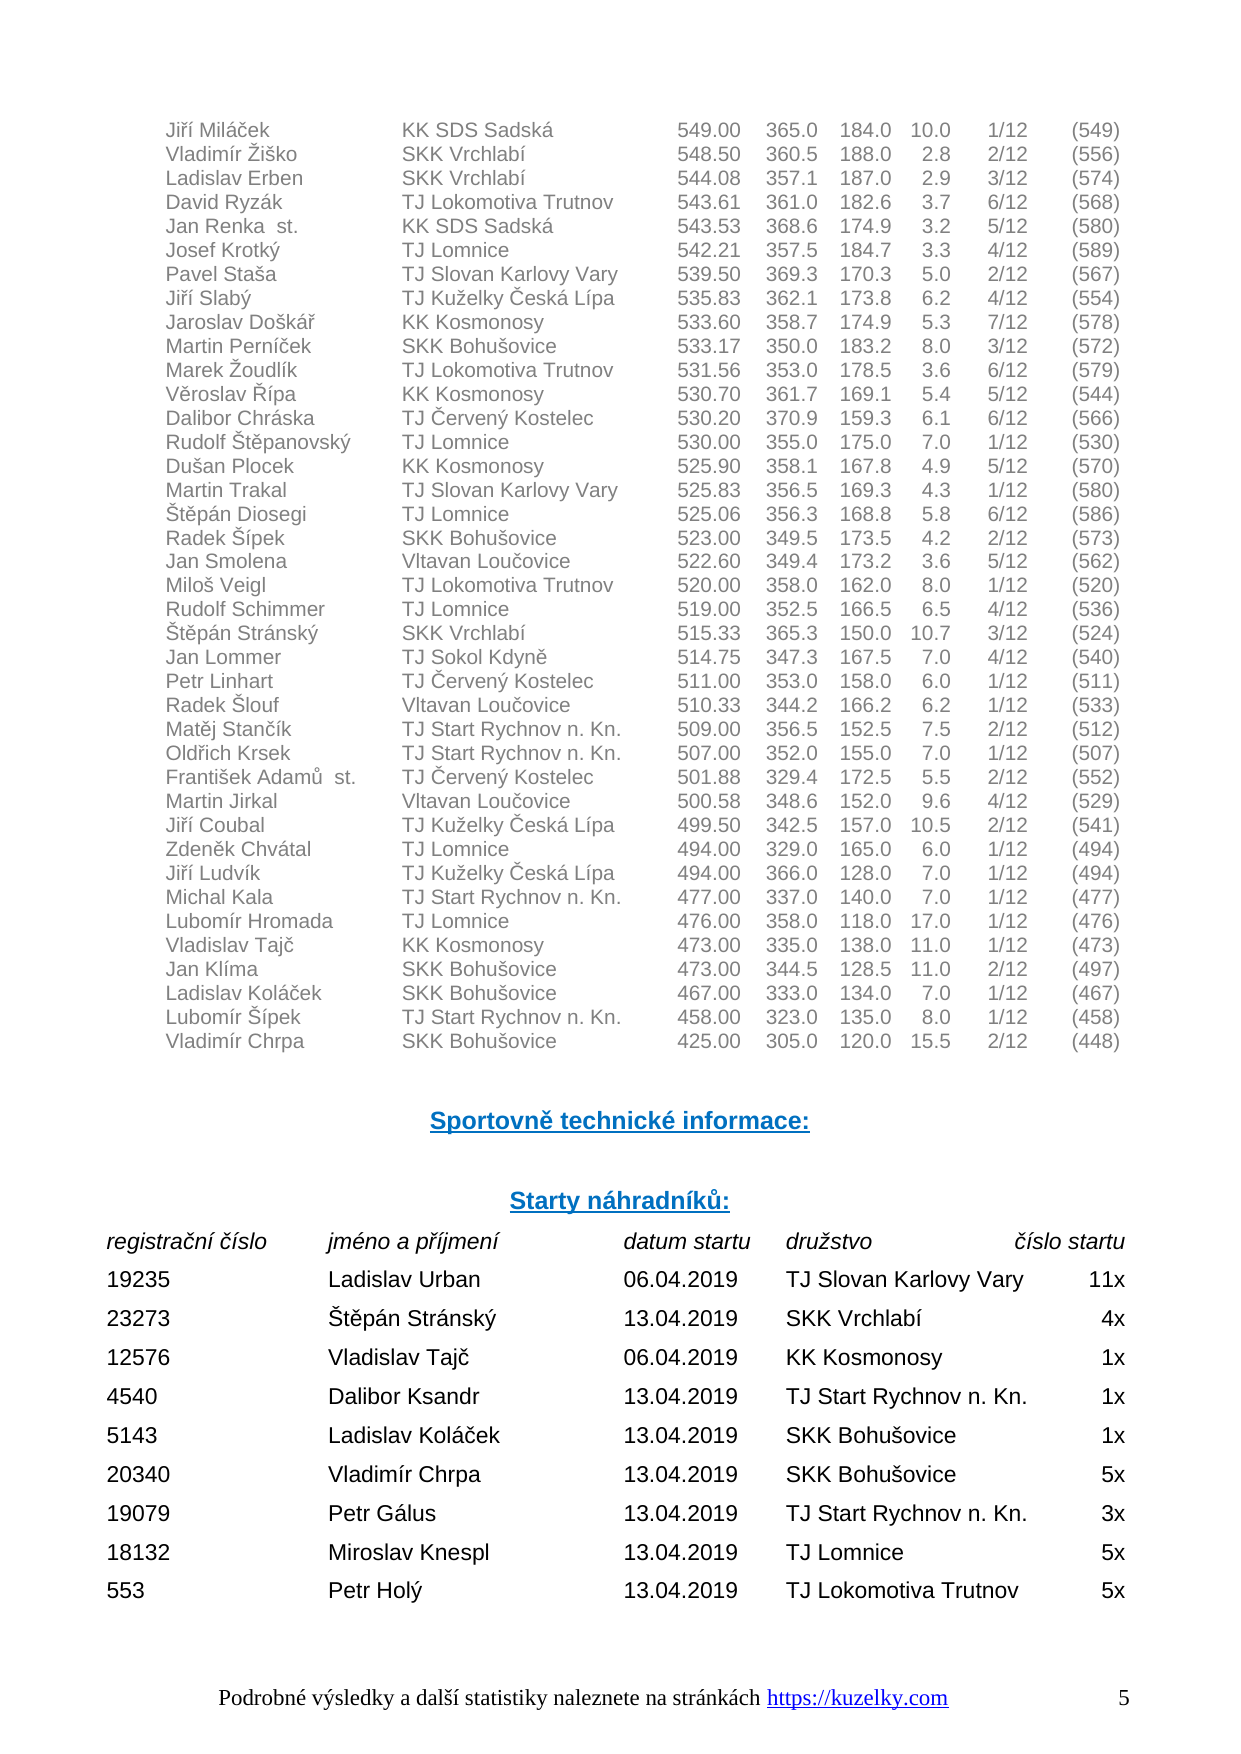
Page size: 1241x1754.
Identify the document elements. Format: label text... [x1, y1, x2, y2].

text Petr Linhart TJ Červený Kostelec 511.00 353.0 158.0 6.0 1/12 (511) [106, 669, 1134, 693]
text Pavel Staša TJ Slovan Karlovy Vary 539.50 369.3 170.3 5.0 2/12 (567) [106, 262, 1134, 286]
text Štěpán Diosegi TJ Lomnice 525.06 356.3 168.8 5.8 6/12 (586) [106, 501, 1134, 525]
text Jiří Ludvík TJ Kuželky Česká Lípa 494.00 366.0 128.0 7.0 1/12 (494) [106, 861, 1134, 885]
text 4540 Dalibor Ksandr 13.04.2019 TJ Start Rychnov n. Kn. 1x [106, 1383, 1134, 1409]
text Vladimír Žiško SKK Vrchlabí 548.50 360.5 188.0 2.8 2/12 (556) [106, 142, 1134, 166]
text Jan Smolena Vltavan Loučovice 522.60 349.4 173.2 3.6 5/12 (562) [106, 549, 1134, 573]
text 23273 Štěpán Stránský 13.04.2019 SKK Vrchlabí 4x [106, 1305, 1134, 1332]
text Rudolf Štěpanovský TJ Lomnice 530.00 355.0 175.0 7.0 1/12 (530) [106, 429, 1134, 453]
text Oldřich Krsek TJ Start Rychnov n. Kn. 507.00 352.0 155.0 7.0 1/12 (507) [106, 741, 1134, 765]
text registrační číslo jméno a příjmení datum startu družstvo číslo startu [106, 1228, 1134, 1254]
text 553 Petr Holý 13.04.2019 TJ Lokomotiva Trutnov 5x [106, 1577, 1134, 1604]
text Zdeněk Chvátal TJ Lomnice 494.00 329.0 165.0 6.0 1/12 (494) [106, 837, 1134, 861]
text David Ryzák TJ Lokomotiva Trutnov 543.61 361.0 182.6 3.7 6/12 (568) [106, 190, 1134, 214]
text Starty náhradníků: [94, 1186, 1145, 1215]
text František Adamů st. TJ Červený Kostelec 501.88 329.4 172.5 5.5 2/12 (552) [106, 765, 1134, 789]
text Vladislav Tajč KK Kosmonosy 473.00 335.0 138.0 11.0 1/12 (473) [106, 933, 1134, 957]
text 5143 Ladislav Koláček 13.04.2019 SKK Bohušovice 1x [106, 1422, 1134, 1448]
text Martin Jirkal Vltavan Loučovice 500.58 348.6 152.0 9.6 4/12 (529) [106, 789, 1134, 813]
text Rudolf Schimmer TJ Lomnice 519.00 352.5 166.5 6.5 4/12 (536) [106, 597, 1134, 621]
text Ladislav Koláček SKK Bohušovice 467.00 333.0 134.0 7.0 1/12 (467) [106, 981, 1134, 1004]
text Jaroslav Doškář KK Kosmonosy 533.60 358.7 174.9 5.3 7/12 (578) [106, 310, 1134, 334]
text 20340 Vladimír Chrpa 13.04.2019 SKK Bohušovice 5x [106, 1461, 1134, 1487]
text Věroslav Řípa KK Kosmonosy 530.70 361.7 169.1 5.4 5/12 (544) [106, 382, 1134, 406]
text Jan Klíma SKK Bohušovice 473.00 344.5 128.5 11.0 2/12 (497) [106, 957, 1134, 981]
text 19235 Ladislav Urban 06.04.2019 TJ Slovan Karlovy Vary 11x [106, 1266, 1134, 1293]
text Radek Šlouf Vltavan Loučovice 510.33 344.2 166.2 6.2 1/12 (533) [106, 693, 1134, 717]
text 12576 Vladislav Tajč 06.04.2019 KK Kosmonosy 1x [106, 1344, 1134, 1371]
text Martin Trakal TJ Slovan Karlovy Vary 525.83 356.5 169.3 4.3 1/12 (580) [106, 477, 1134, 501]
text Jan Lommer TJ Sokol Kdyně 514.75 347.3 167.5 7.0 4/12 (540) [106, 645, 1134, 669]
text Jan Renka st. KK SDS Sadská 543.53 368.6 174.9 3.2 5/12 (580) [106, 214, 1134, 238]
text 18132 Miroslav Knespl 13.04.2019 TJ Lomnice 5x [106, 1538, 1134, 1565]
text Radek Šípek SKK Bohušovice 523.00 349.5 173.5 4.2 2/12 (573) [106, 525, 1134, 549]
text Vladimír Chrpa SKK Bohušovice 425.00 305.0 120.0 15.5 2/12 (448) [106, 1028, 1134, 1052]
text 19079 Petr Gálus 13.04.2019 TJ Start Rychnov n. Kn. 3x [106, 1499, 1134, 1526]
text Ladislav Erben SKK Vrchlabí 544.08 357.1 187.0 2.9 3/12 (574) [106, 166, 1134, 190]
text Martin Perníček SKK Bohušovice 533.17 350.0 183.2 8.0 3/12 (572) [106, 334, 1134, 358]
text Lubomír Hromada TJ Lomnice 476.00 358.0 118.0 17.0 1/12 (476) [106, 909, 1134, 933]
text Lubomír Šípek TJ Start Rychnov n. Kn. 458.00 323.0 135.0 8.0 1/12 (458) [106, 1004, 1134, 1028]
text Miloš Veigl TJ Lokomotiva Trutnov 520.00 358.0 162.0 8.0 1/12 (520) [106, 573, 1134, 597]
text Jiří Miláček KK SDS Sadská 549.00 365.0 184.0 10.0 1/12 (549) [106, 118, 1134, 142]
text Jiří Coubal TJ Kuželky Česká Lípa 499.50 342.5 157.0 10.5 2/12 (541) [106, 813, 1134, 837]
text Jiří Slabý TJ Kuželky Česká Lípa 535.83 362.1 173.8 6.2 4/12 (554) [106, 286, 1134, 310]
text Dušan Plocek KK Kosmonosy 525.90 358.1 167.8 4.9 5/12 (570) [106, 453, 1134, 477]
text Marek Žoudlík TJ Lokomotiva Trutnov 531.56 353.0 178.5 3.6 6/12 (579) [106, 358, 1134, 382]
text Štěpán Stránský SKK Vrchlabí 515.33 365.3 150.0 10.7 3/12 (524) [106, 621, 1134, 645]
text Josef Krotký TJ Lomnice 542.21 357.5 184.7 3.3 4/12 (589) [106, 238, 1134, 262]
text Dalibor Chráska TJ Červený Kostelec 530.20 370.9 159.3 6.1 6/12 (566) [106, 406, 1134, 429]
text Sportovně technické informace: [94, 1106, 1145, 1135]
text Matěj Stančík TJ Start Rychnov n. Kn. 509.00 356.5 152.5 7.5 2/12 (512) [106, 717, 1134, 741]
text Michal Kala TJ Start Rychnov n. Kn. 477.00 337.0 140.0 7.0 1/12 (477) [106, 885, 1134, 909]
